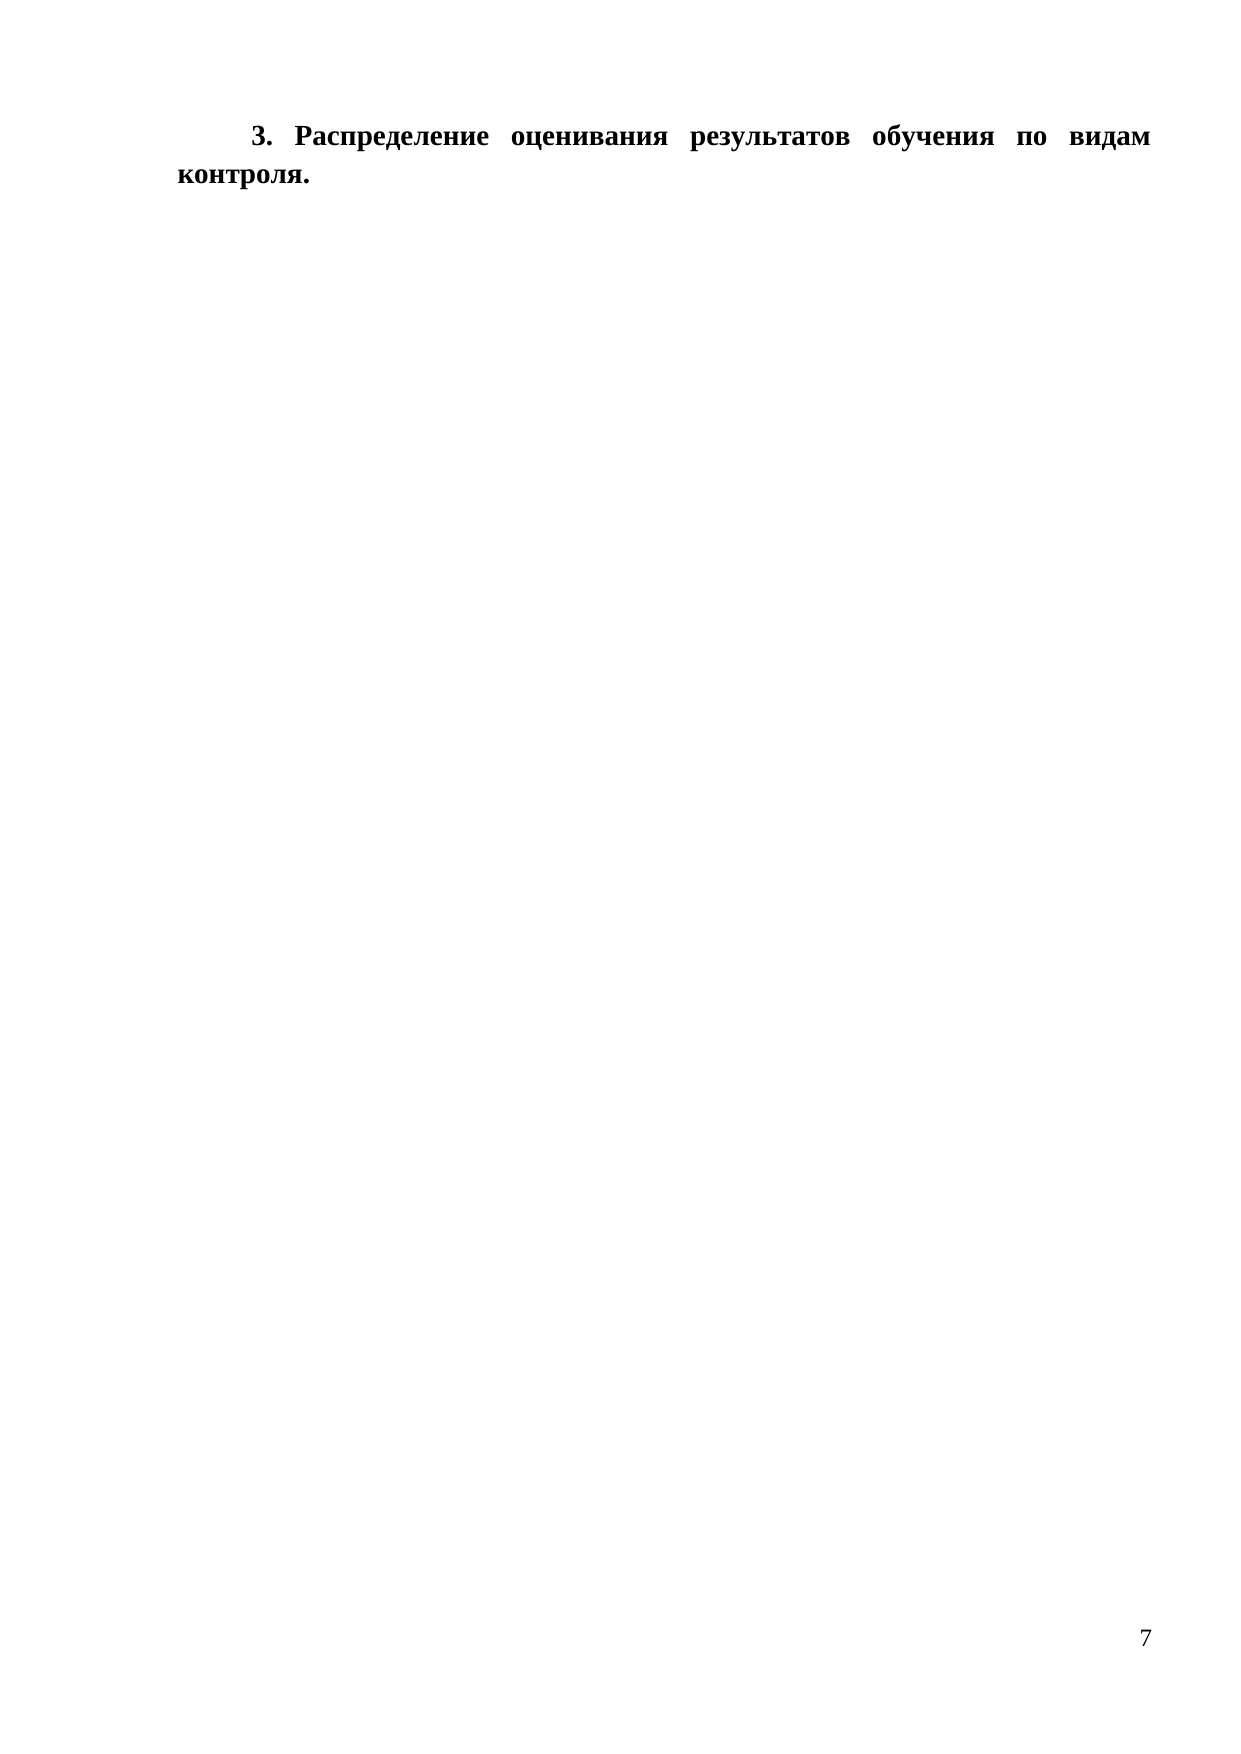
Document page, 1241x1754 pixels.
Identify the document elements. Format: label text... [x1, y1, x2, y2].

text 3. Распределение оценивания результатов обучения по видам контроля. [177, 118, 1152, 190]
